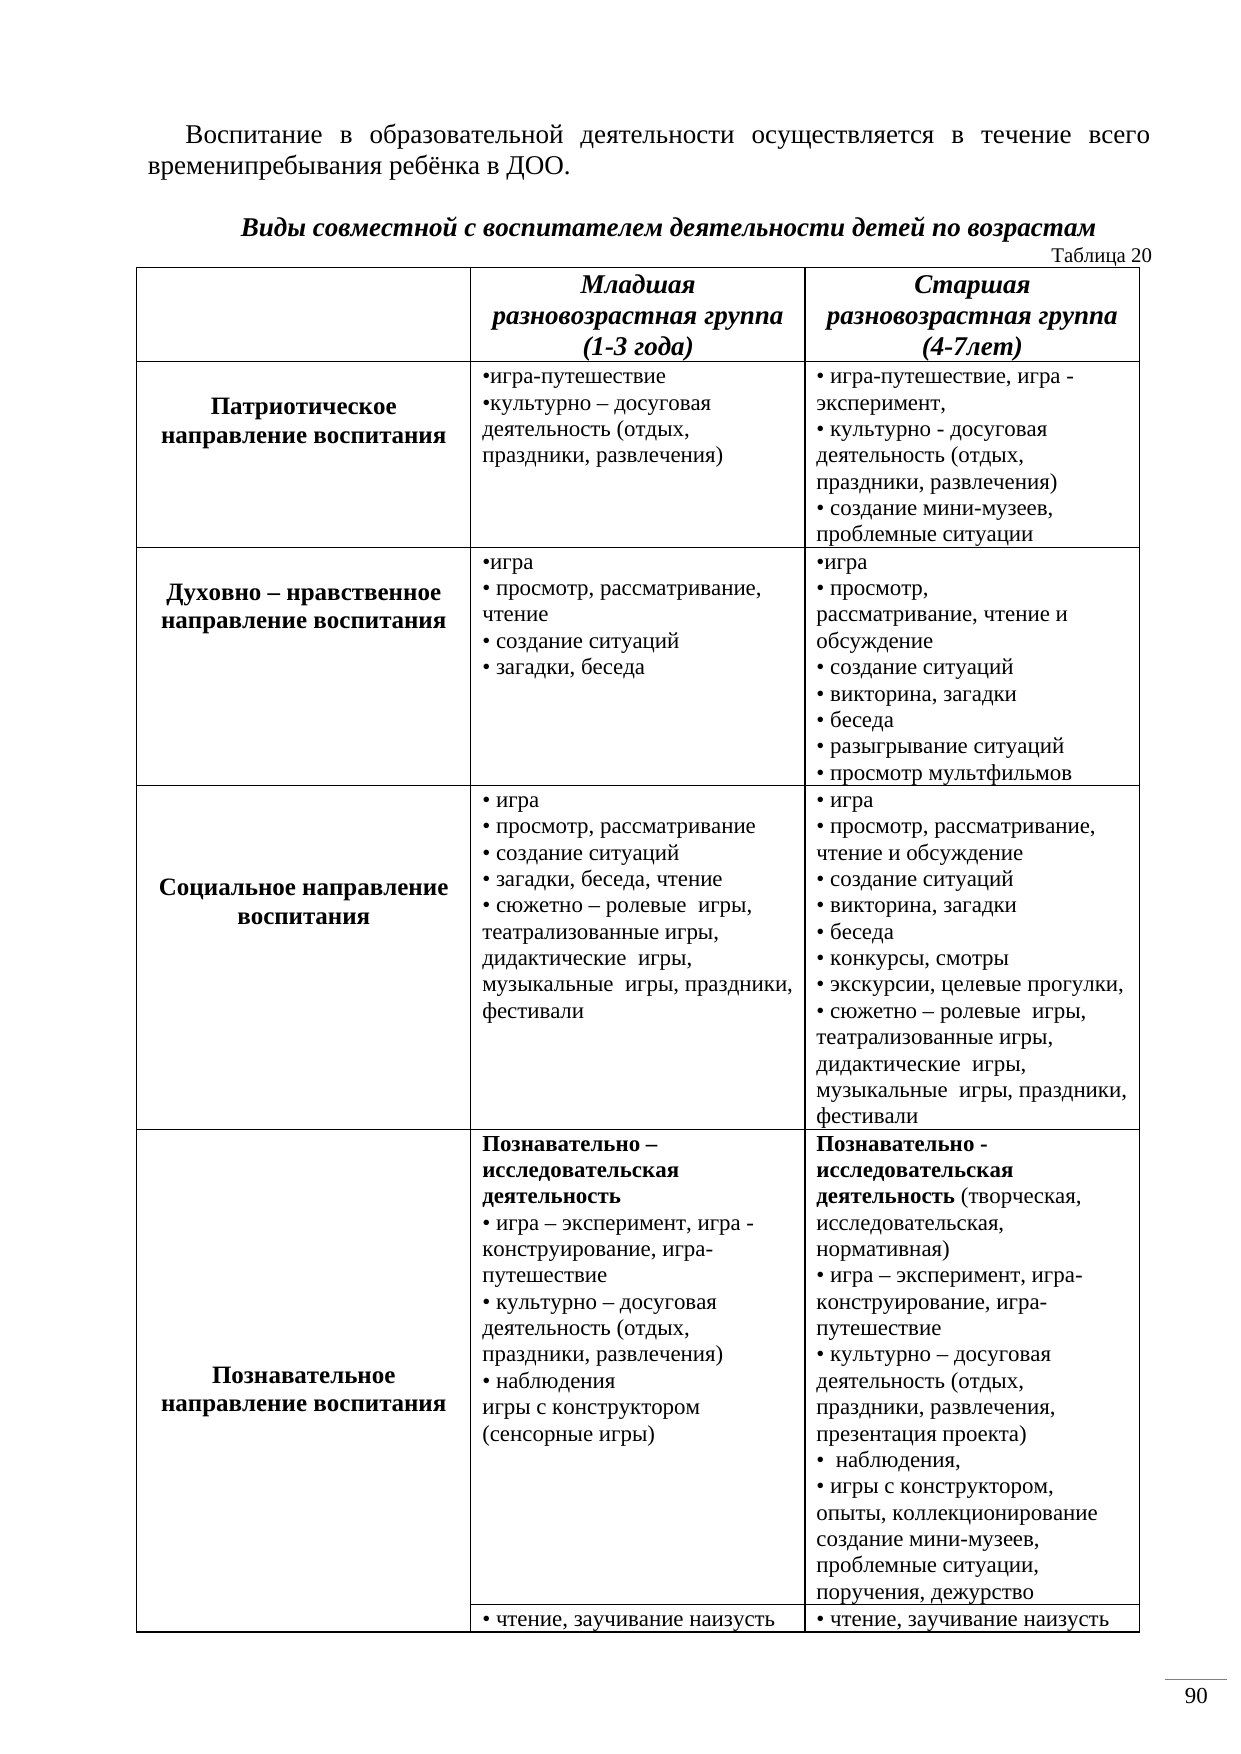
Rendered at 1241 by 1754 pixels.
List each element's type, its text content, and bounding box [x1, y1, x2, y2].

table_cell • игра • просмотр, рассматривание, чтение и обсуждение • создание ситуаций • викторина, загадки • беседа • конкурсы, смотры • экскурсии, целевые прогулки, • сюжетно – ролевые игры, театрализованные игры, дидактические игры, музыкальные игры, праздники, фестивали [806, 786, 1139, 1129]
table_cell Познавательное направление воспитания [137, 1130, 470, 1631]
table_cell Познавательно - исследовательская деятельность (творческая, исследовательская, нормативная) • игра – эксперимент, игра-конструирование, игра- путешествие • культурно – досуговая деятельность (отдых, праздники, развлечения, презентация проекта) • наблюдения, • игры с конструктором, опыты, коллекционирование создание мини-музеев, проблемные ситуации, поручения, дежурство [806, 1130, 1139, 1604]
table_cell •игра • просмотр, рассматривание, чтение и обсуждение • создание ситуаций • викторина, загадки • беседа • разыгрывание ситуаций • просмотр мультфильмов [806, 548, 1139, 785]
table_cell Познавательно – исследовательская деятельность • игра – эксперимент, игра - конструирование, игра-путешествие • культурно – досуговая деятельность (отдых, праздники, развлечения) • наблюдения игры с конструктором (сенсорные игры) [471, 1130, 804, 1604]
table_header Младшая разновозрастная группа (1-3 года) [471, 268, 804, 361]
text Воспитание в образовательной деятельности осуществляется в течение всего временипребывания ребёнка в ДОО. [148, 118, 1152, 180]
text Виды совместной с воспитателем деятельности детей по возрастам [148, 212, 1152, 243]
table_cell Духовно – нравственное направление воспитания [137, 548, 470, 785]
table_header Старшая разновозрастная группа (4-7лет) [806, 268, 1139, 361]
table_cell •игра-путешествие •культурно – досуговая деятельность (отдых, праздники, развлечения) [471, 362, 804, 547]
table_cell Патриотическое направление воспитания [137, 362, 470, 547]
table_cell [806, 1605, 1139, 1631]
table_cell •игра • просмотр, рассматривание, чтение • создание ситуаций • загадки, беседа [471, 548, 804, 785]
table_header [137, 268, 470, 361]
table_cell • игра • просмотр, рассматривание • создание ситуаций • загадки, беседа, чтение • сюжетно – ролевые игры, театрализованные игры, дидактические игры, музыкальные игры, праздники, фестивали [471, 786, 804, 1129]
table_cell Социальное направление воспитания [137, 786, 470, 1129]
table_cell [471, 1605, 804, 1631]
table_cell • игра-путешествие, игра - эксперимент, • культурно - досуговая деятельность (отдых, праздники, развлечения) • создание мини-музеев, проблемные ситуации [806, 362, 1139, 547]
text Таблица 20 [148, 243, 1152, 267]
